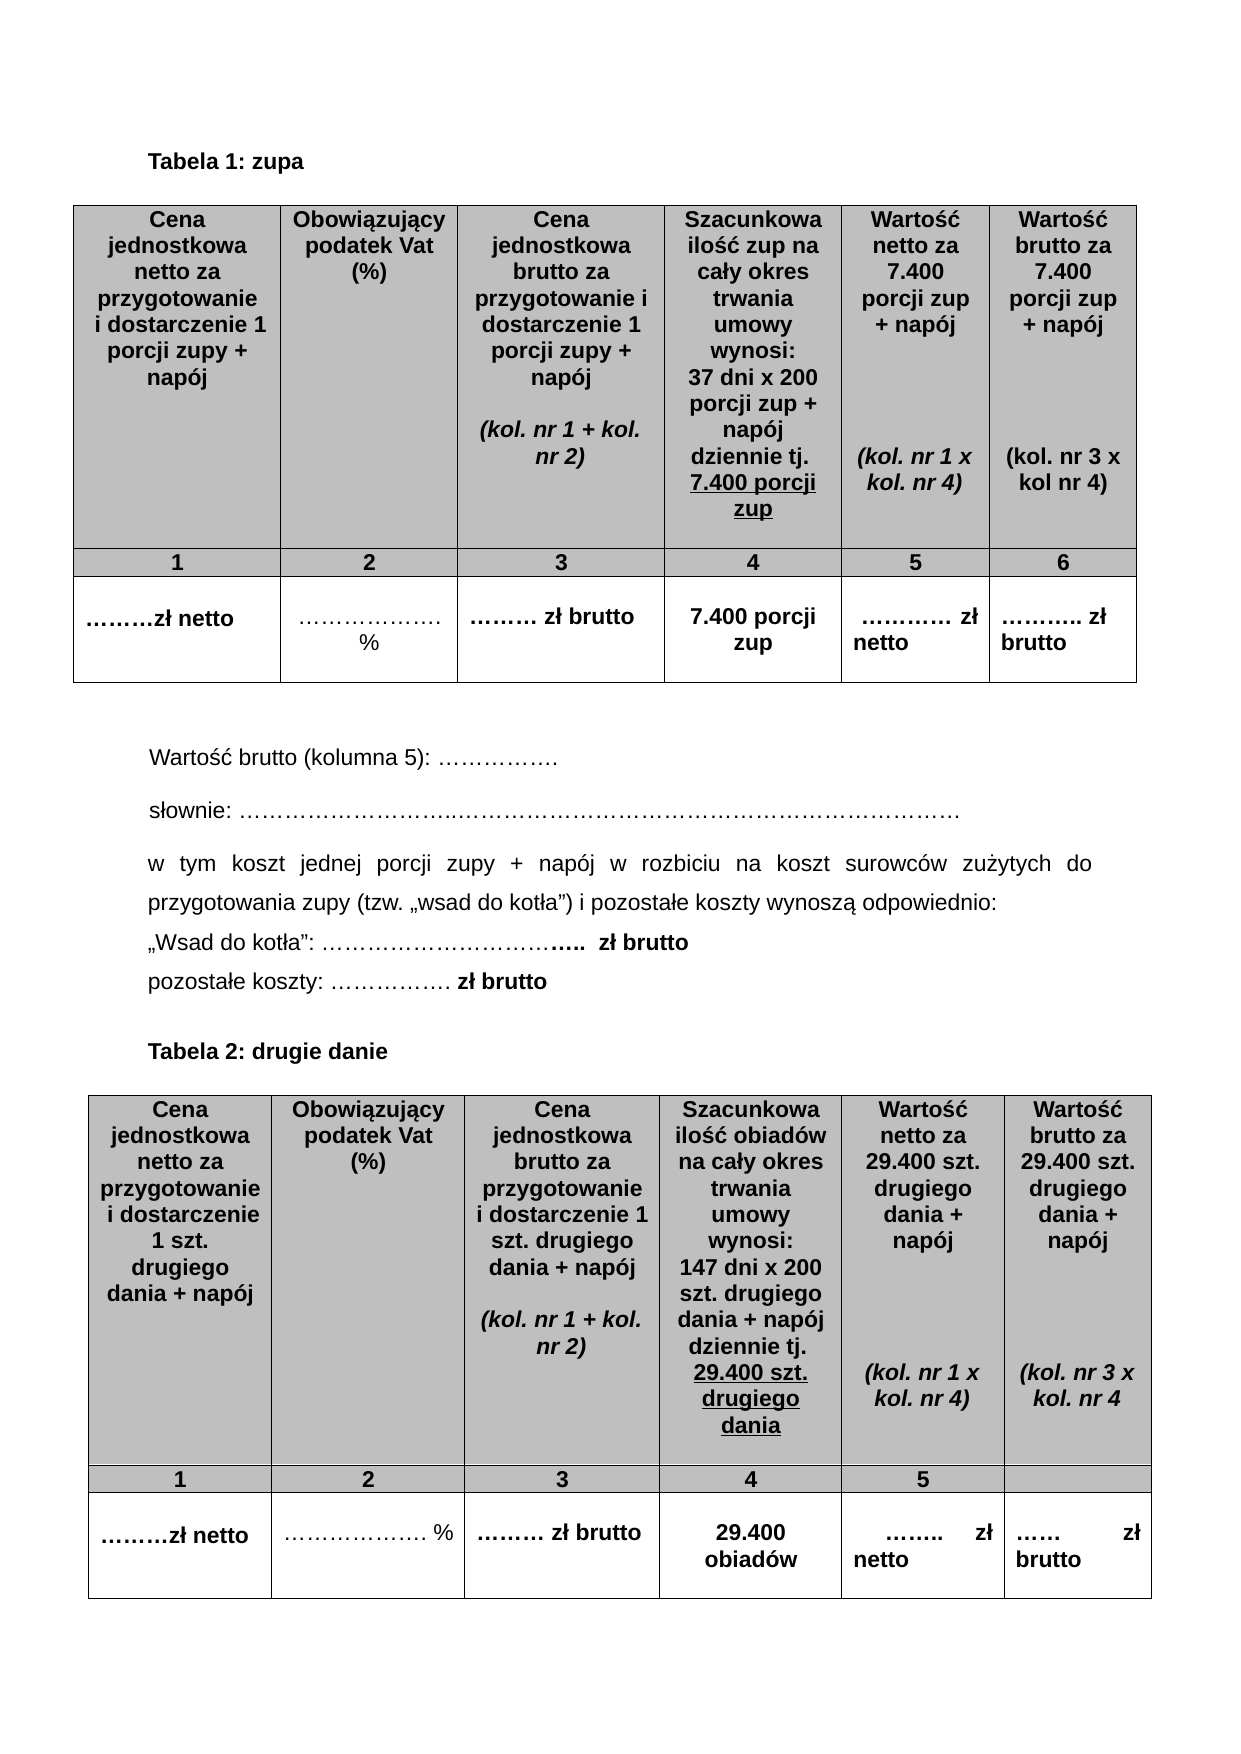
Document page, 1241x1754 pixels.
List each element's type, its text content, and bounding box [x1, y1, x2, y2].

table_cell 4 [665, 549, 841, 576]
table_cell 1 [89, 1466, 271, 1492]
text „Wsad do kotła”: …………………………….. zł brutto [148, 928, 1093, 955]
text w tym koszt jednej porcji zupy + napój w rozbiciu na koszt surowców zużytych do przygotowania zupy (tzw. „wsad do kotła”) i pozostałe koszty wynoszą odpowiednio: [148, 849, 1093, 915]
table_cell 3 [465, 1466, 659, 1492]
table_header Obowiązujący podatek Vat (%) [272, 1096, 464, 1464]
text Tabela 2: drugie danie [148, 1038, 1093, 1064]
table_cell ………… zł netto [842, 577, 989, 682]
text słownie: ………………………..………………………………………………………… [149, 797, 1093, 823]
table_cell …… zł brutto [1005, 1493, 1151, 1598]
table_cell 6 [990, 549, 1136, 576]
table_cell ………………. % [272, 1493, 464, 1598]
table_cell …….. zł netto [842, 1493, 1004, 1598]
table_cell ………zł netto [89, 1493, 271, 1598]
table_cell ………zł netto [74, 577, 280, 682]
text pozostałe koszty: ……………. zł brutto [148, 968, 1093, 994]
table_header Wartość netto za 29.400 szt. drugiego dania + napój (kol. nr 1 x kol. nr 4) [842, 1096, 1004, 1464]
table_cell 5 [842, 1466, 1004, 1492]
table_cell 5 [842, 549, 989, 576]
text Wartość brutto (kolumna 5): ……………. [149, 744, 1093, 770]
table_cell 3 [458, 549, 664, 576]
table_header Cena jednostkowa brutto za przygotowanie i dostarczenie 1 porcji zupy + napój (kol. nr 1 + kol. nr 2) [458, 206, 664, 548]
table_header Wartość netto za 7.400 porcji zup + napój (kol. nr 1 x kol. nr 4) [842, 206, 989, 548]
table_header Cena jednostkowa netto za przygotowanie i dostarczenie 1 porcji zupy + napój [74, 206, 280, 548]
table_cell ……… zł brutto [465, 1493, 659, 1598]
table_cell ………………. % [281, 577, 457, 682]
text Tabela 1: zupa [148, 148, 1093, 174]
table_cell 29.400 obiadów [660, 1493, 841, 1598]
table_header Szacunkowa ilość zup na cały okres trwania umowy wynosi: 37 dni x 200 porcji zup + napój dziennie tj. 7.400 porcji zup [665, 206, 841, 548]
table_header Wartość brutto za 7.400 porcji zup + napój (kol. nr 3 x kol nr 4) [990, 206, 1136, 548]
table_cell 7.400 porcji zup [665, 577, 841, 682]
table_cell 2 [281, 549, 457, 576]
table_cell ……….. zł brutto [990, 577, 1136, 682]
table_cell 1 [74, 549, 280, 576]
table_header Obowiązujący podatek Vat (%) [281, 206, 457, 548]
table_header Szacunkowa ilość obiadów na cały okres trwania umowy wynosi: 147 dni x 200 szt. drugiego dania + napój dziennie tj. 29.400 szt. drugiego dania [660, 1096, 841, 1464]
table_cell ……… zł brutto [458, 577, 664, 682]
table_cell 2 [272, 1466, 464, 1492]
table_cell 4 [660, 1466, 841, 1492]
table_header Cena jednostkowa brutto za przygotowanie i dostarczenie 1 szt. drugiego dania + napój (kol. nr 1 + kol. nr 2) [465, 1096, 659, 1464]
table_cell [1005, 1466, 1151, 1492]
table_header Wartość brutto za 29.400 szt. drugiego dania + napój (kol. nr 3 x kol. nr 4 [1005, 1096, 1151, 1464]
table_header Cena jednostkowa netto za przygotowanie i dostarczenie 1 szt. drugiego dania + napój [89, 1096, 271, 1464]
